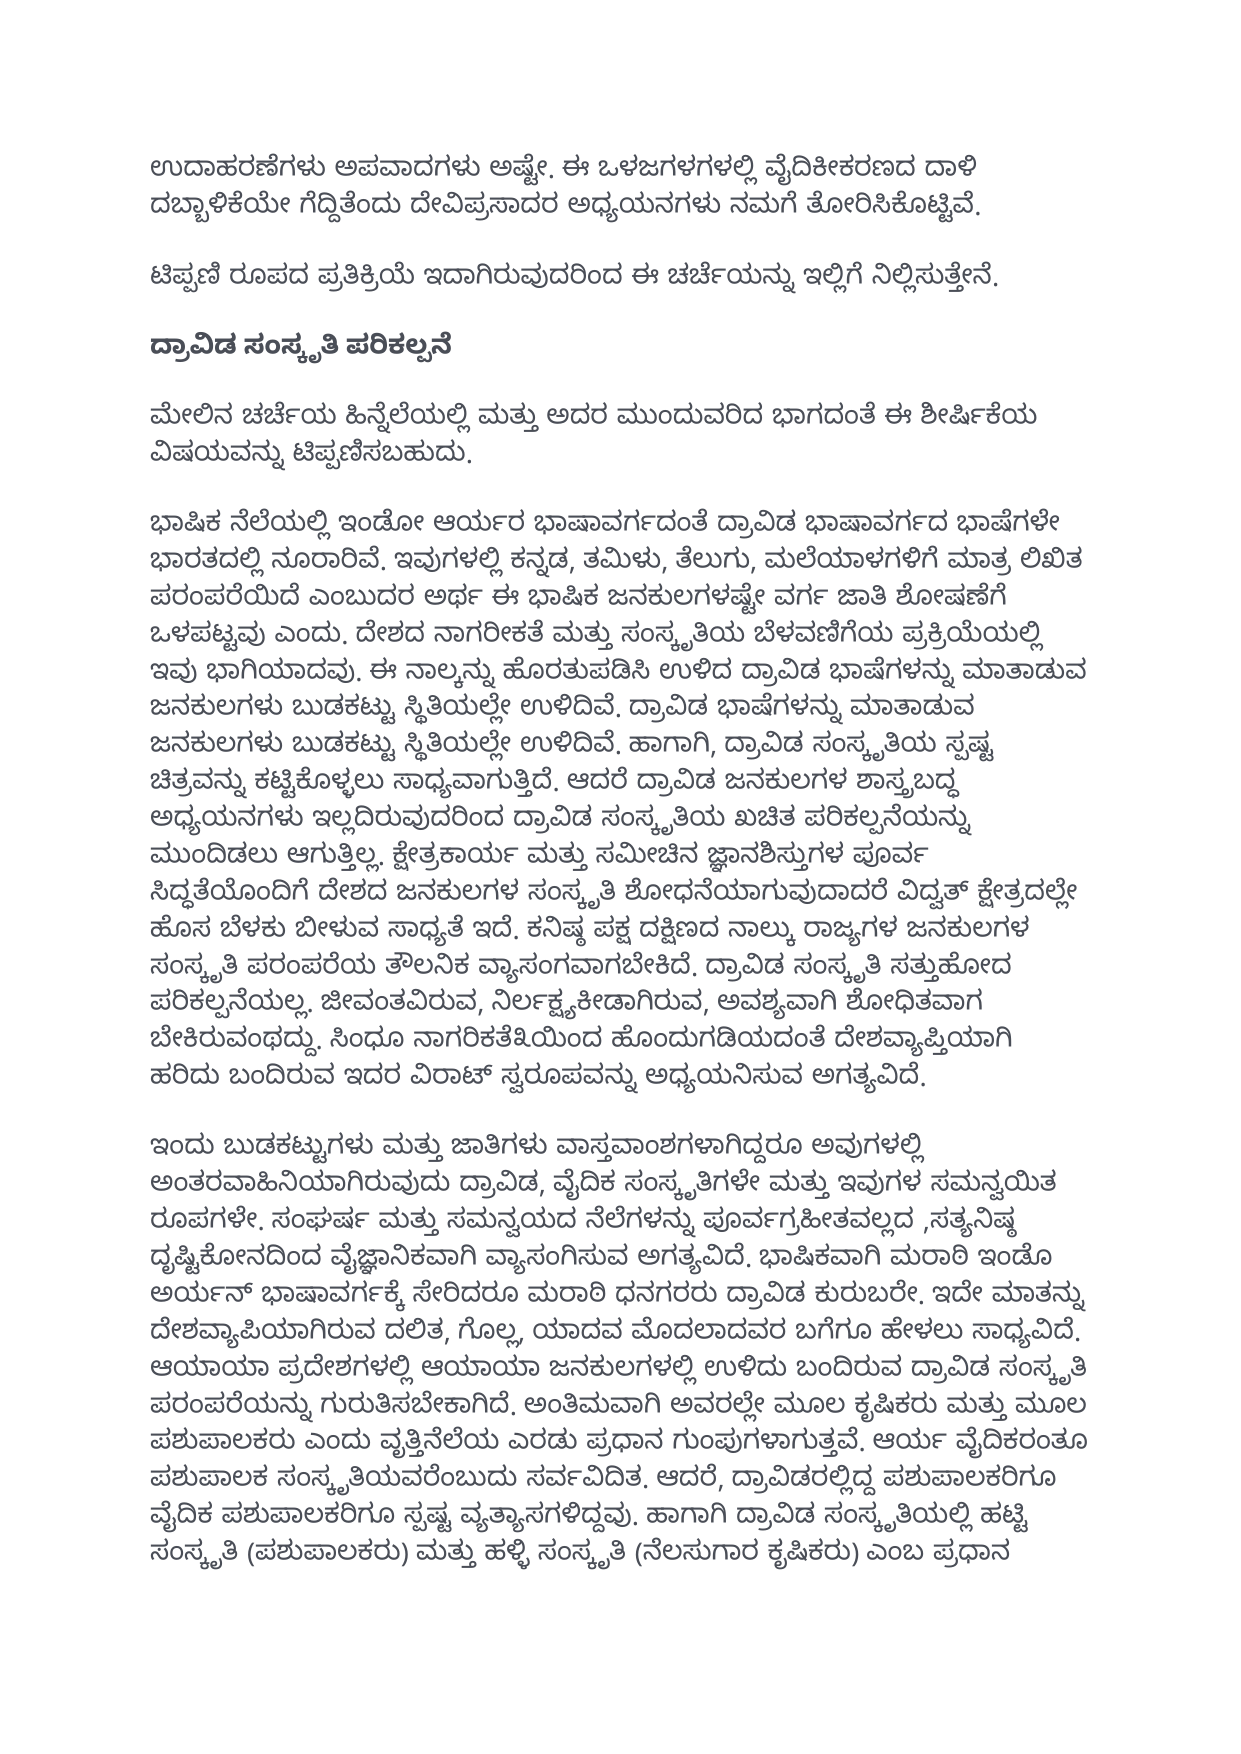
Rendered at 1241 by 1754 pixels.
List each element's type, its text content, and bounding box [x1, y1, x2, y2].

text ಟಿಪ್ಪಣಿ ರೂಪದ ಪ್ರತಿಕ್ರಿಯೆ ಇದಾಗಿರುವುದರಿಂದ ಈ ಚರ್ಚೆಯನ್ನು ಇಲ್ಲಿಗೆ ನಿಲ್ಲಿಸುತ್ತೇನೆ. [150, 257, 1090, 294]
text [150, 1128, 1090, 1570]
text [150, 150, 1090, 224]
text ದ್ರಾವಿಡ ಸಂಸ್ಕೃತಿ ಪರಿಕಲ್ಪನೆ [150, 327, 1090, 364]
text ಭಾಷಿಕ ನೆಲೆಯಲ್ಲಿ ಇಂಡೋ ಆರ್ಯರ ಭಾಷಾವರ್ಗದಂತೆ ದ್ರಾವಿಡ ಭಾಷಾವರ್ಗದ ಭಾಷೆಗಳೇ ಭಾರತದಲ್ಲಿ ನೂರಾರಿವೆ. ಇವುಗಳಲ್ಲಿ ಕನ್ನಡ, ತಮಿಳು, ತೆಲುಗು, ಮಲೆಯಾಳಗಳಿಗೆ ಮಾತ್ರ ಲಿಖಿತ ಪರಂಪರೆಯಿದೆ ಎಂಬುದರ ಅರ್ಥ ಈ ಭಾಷಿಕ ಜನಕುಲಗಳಷ್ಟೇ ವರ್ಗ ಜಾತಿ ಶೋಷಣೆಗೆ ಒಳಪಟ್ಟವು ಎಂದು. ದೇಶದ ನಾಗರೀಕತೆ ಮತ್ತು ಸಂಸ್ಕೃತಿಯ ಬೆಳವಣಿಗೆಯ ಪ್ರಕ್ರಿಯೆಯಲ್ಲಿ ಇವು ಭಾಗಿಯಾದವು. ಈ ನಾಲ್ಕನ್ನು ಹೊರತುಪಡಿಸಿ ಉಳಿದ ದ್ರಾವಿಡ ಭಾಷೆಗಳನ್ನು ಮಾತಾಡುವ ಜನಕುಲಗಳು ಬುಡಕಟ್ಟು ಸ್ಥಿತಿಯಲ್ಲೇ ಉಳಿದಿವೆ. ದ್ರಾವಿಡ ಭಾಷೆಗಳನ್ನು ಮಾತಾಡುವ ಜನಕುಲಗಳು ಬುಡಕಟ್ಟು ಸ್ಥಿತಿಯಲ್ಲೇ ಉಳಿದಿವೆ. ಹಾಗಾಗಿ, ದ್ರಾವಿಡ ಸಂಸ್ಕೃತಿಯ ಸ್ಪಷ್ಟ ಚಿತ್ರವನ್ನು ಕಟ್ಟಿಕೊಳ್ಳಲು ಸಾಧ್ಯವಾಗುತ್ತಿದೆ. ಆದರೆ ದ್ರಾವಿಡ ಜನಕುಲಗಳ ಶಾಸ್ತ್ರಬದ್ಧ ಅಧ್ಯಯನಗಳು ಇಲ್ಲದಿರುವುದರಿಂದ ದ್ರಾವಿಡ ಸಂಸ್ಕೃತಿಯ ಖಚಿತ ಪರಿಕಲ್ಪನೆಯನ್ನು ಮುಂದಿಡಲು ಆಗುತ್ತಿಲ್ಲ. ಕ್ಷೇತ್ರಕಾರ್ಯ ಮತ್ತು ಸಮೀಚಿನ ಜ್ಞಾನಶಿಸ್ತುಗಳ ಪೂರ್ವ ಸಿದ್ಧತೆಯೊಂದಿಗೆ ದೇಶದ ಜನಕುಲಗಳ ಸಂಸ್ಕೃತಿ ಶೋಧನೆಯಾಗುವುದಾದರೆ ವಿದ್ವತ್ ಕ್ಷೇತ್ರದಲ್ಲೇ ಹೊಸ ಬೆಳಕು ಬೀಳುವ ಸಾಧ್ಯತೆ ಇದೆ. ಕನಿಷ್ಠ ಪಕ್ಷ ದಕ್ಷಿಣದ ನಾಲ್ಕು ರಾಜ್ಯಗಳ ಜನಕುಲಗಳ ಸಂಸ್ಕೃತಿ ಪರಂಪರೆಯ ತೌಲನಿಕ ವ್ಯಾಸಂಗವಾಗಬೇಕಿದೆ. ದ್ರಾವಿಡ ಸಂಸ್ಕೃತಿ ಸತ್ತುಹೋದ ಪರಿಕಲ್ಪನೆಯಲ್ಲ. ಜೀವಂತವಿರುವ, ನಿರ್ಲಕ್ಷ್ಯಕೀಡಾಗಿರುವ, ಅವಶ್ಯವಾಗಿ ಶೋಧಿತವಾಗ ಬೇಕಿರುವಂಥದ್ದು. ಸಿಂಧೂ ನಾಗರಿಕತೆ೩ಯಿಂದ ಹೊಂದುಗಡಿಯದಂತೆ ದೇಶವ್ಯಾಪ್ತಿಯಾಗಿ ಹರಿದು ಬಂದಿರುವ ಇದರ ವಿರಾಟ್ ಸ್ವರೂಪವನ್ನು ಅಧ್ಯಯನಿಸುವ ಅಗತ್ಯವಿದೆ. [150, 504, 1090, 1094]
text ಮೇಲಿನ ಚರ್ಚೆಯ ಹಿನ್ನೆಲೆಯಲ್ಲಿ ಮತ್ತು ಅದರ ಮುಂದುವರಿದ ಭಾಗದಂತೆ ಈ ಶೀರ್ಷಿಕೆಯ ವಿಷಯವನ್ನು ಟಿಪ್ಪಣಿಸಬಹುದು. [150, 397, 1090, 471]
